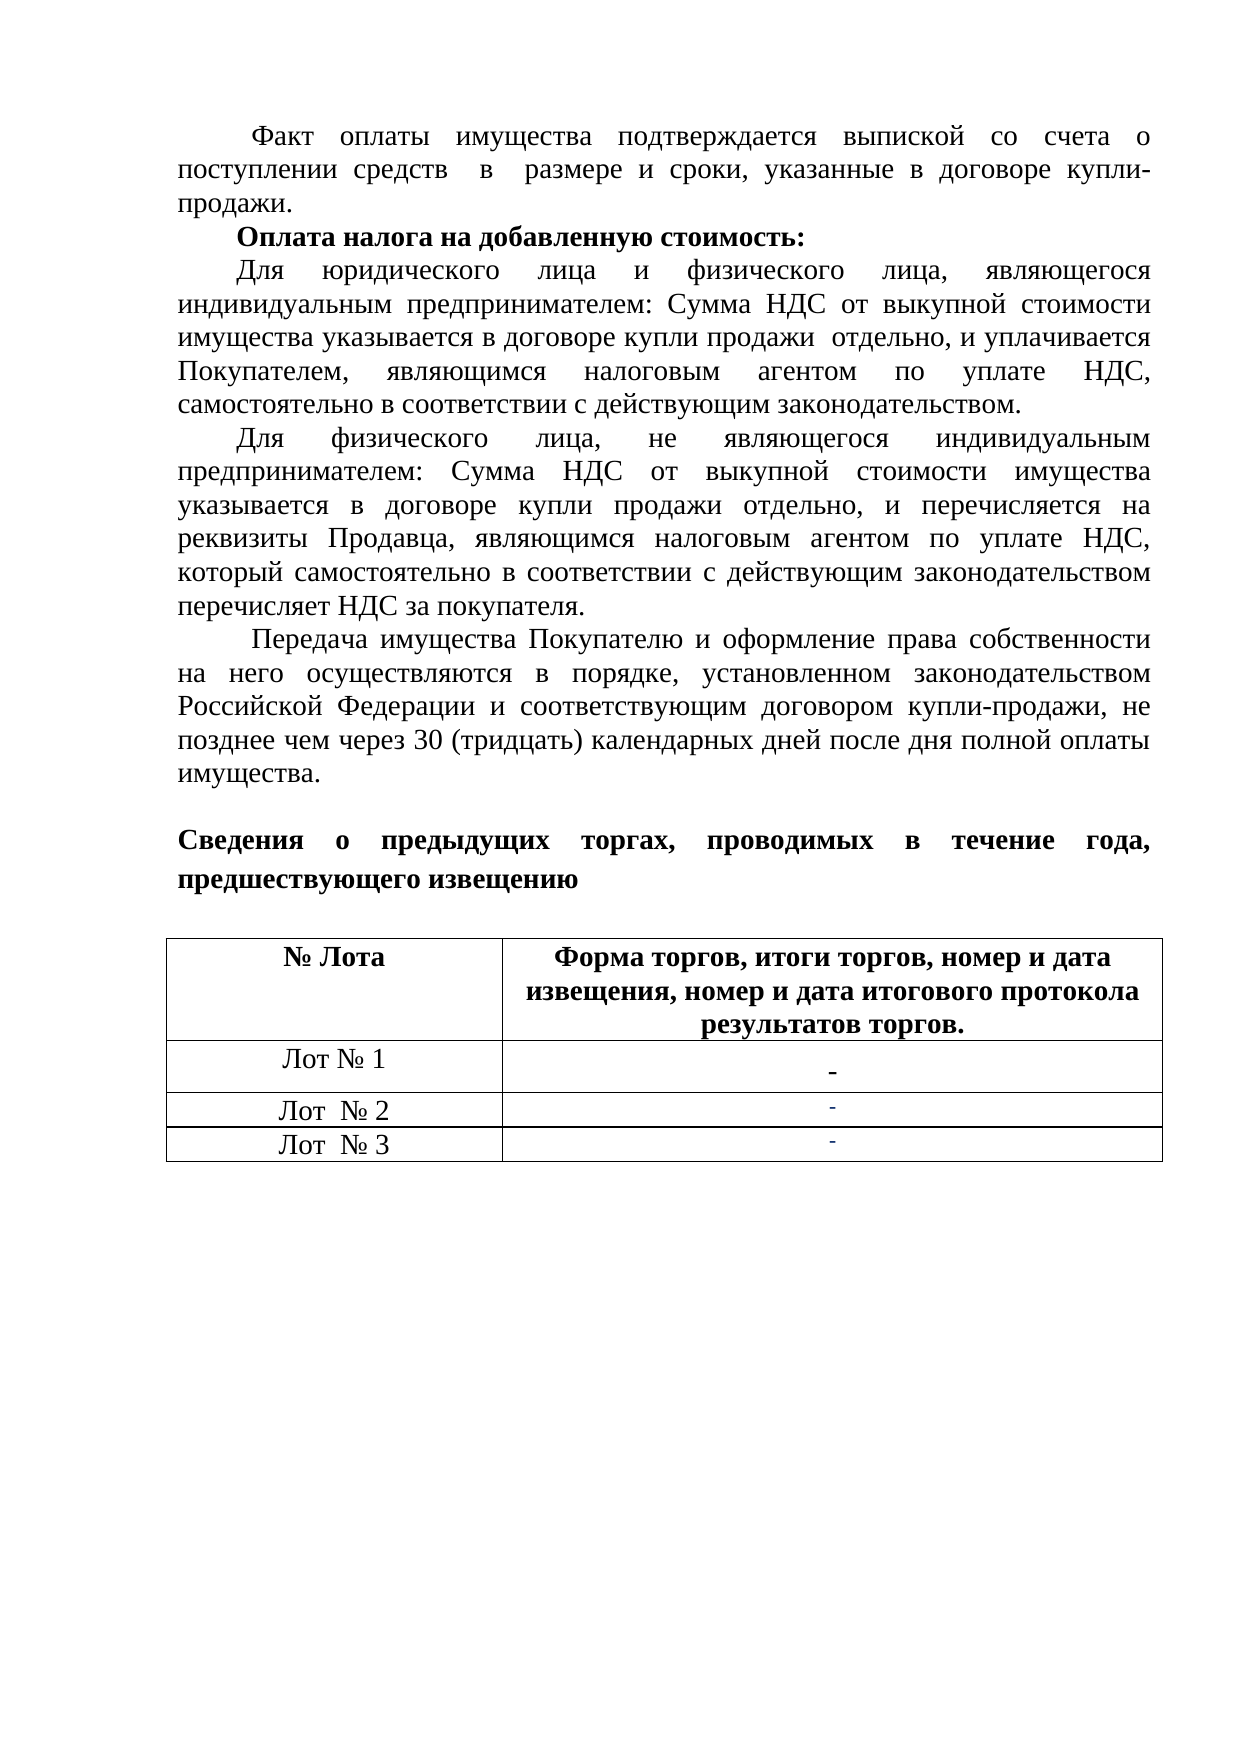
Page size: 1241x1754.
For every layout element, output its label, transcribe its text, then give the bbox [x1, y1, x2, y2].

text Передача имущества Покупателю и оформление права собственности на него осуществляются в порядке, установленном законодательством Российской Федерации и соответствующим договором купли-продажи, не позднее чем через 30 (тридцать) календарных дней после дня полной оплаты имущества. [177, 621, 1152, 789]
table_cell - [503, 1093, 1162, 1126]
table_cell - [503, 1041, 1162, 1092]
table_cell Лот № 2 [167, 1093, 502, 1126]
text Сведения о предыдущих торгах, проводимых в течение года, предшествующего извещению [177, 822, 1152, 894]
table_cell - [503, 1128, 1162, 1161]
table_cell Лот № 3 [167, 1128, 502, 1161]
table_header Форма торгов, итоги торгов, номер и дата извещения, номер и дата итогового протокола результатов торгов. [503, 939, 1162, 1040]
text Для физического лица, не являющегося индивидуальным предпринимателем: Сумма НДС от выкупной стоимости имущества указывается в договоре купли продажи отдельно, и перечисляется на реквизиты Продавца, являющимся налоговым агентом по уплате НДС, который самостоятельно в соответствии с действующим законодательством перечисляет НДС за покупателя. [177, 420, 1152, 621]
table_cell Лот № 1 [167, 1041, 502, 1092]
text Факт оплаты имущества подтверждается выпиской со счета о поступлении средств в размере и сроки, указанные в договоре купли-продажи. [177, 118, 1152, 219]
text Оплата налога на добавленную стоимость: [177, 219, 1152, 252]
text Для юридического лица и физического лица, являющегося индивидуальным предпринимателем: Сумма НДС от выкупной стоимости имущества указывается в договоре купли продажи отдельно, и уплачивается Покупателем, являющимся налоговым агентом по уплате НДС, самостоятельно в соответствии с действующим законодательством. [177, 252, 1152, 420]
table_header № Лота [167, 939, 502, 1040]
